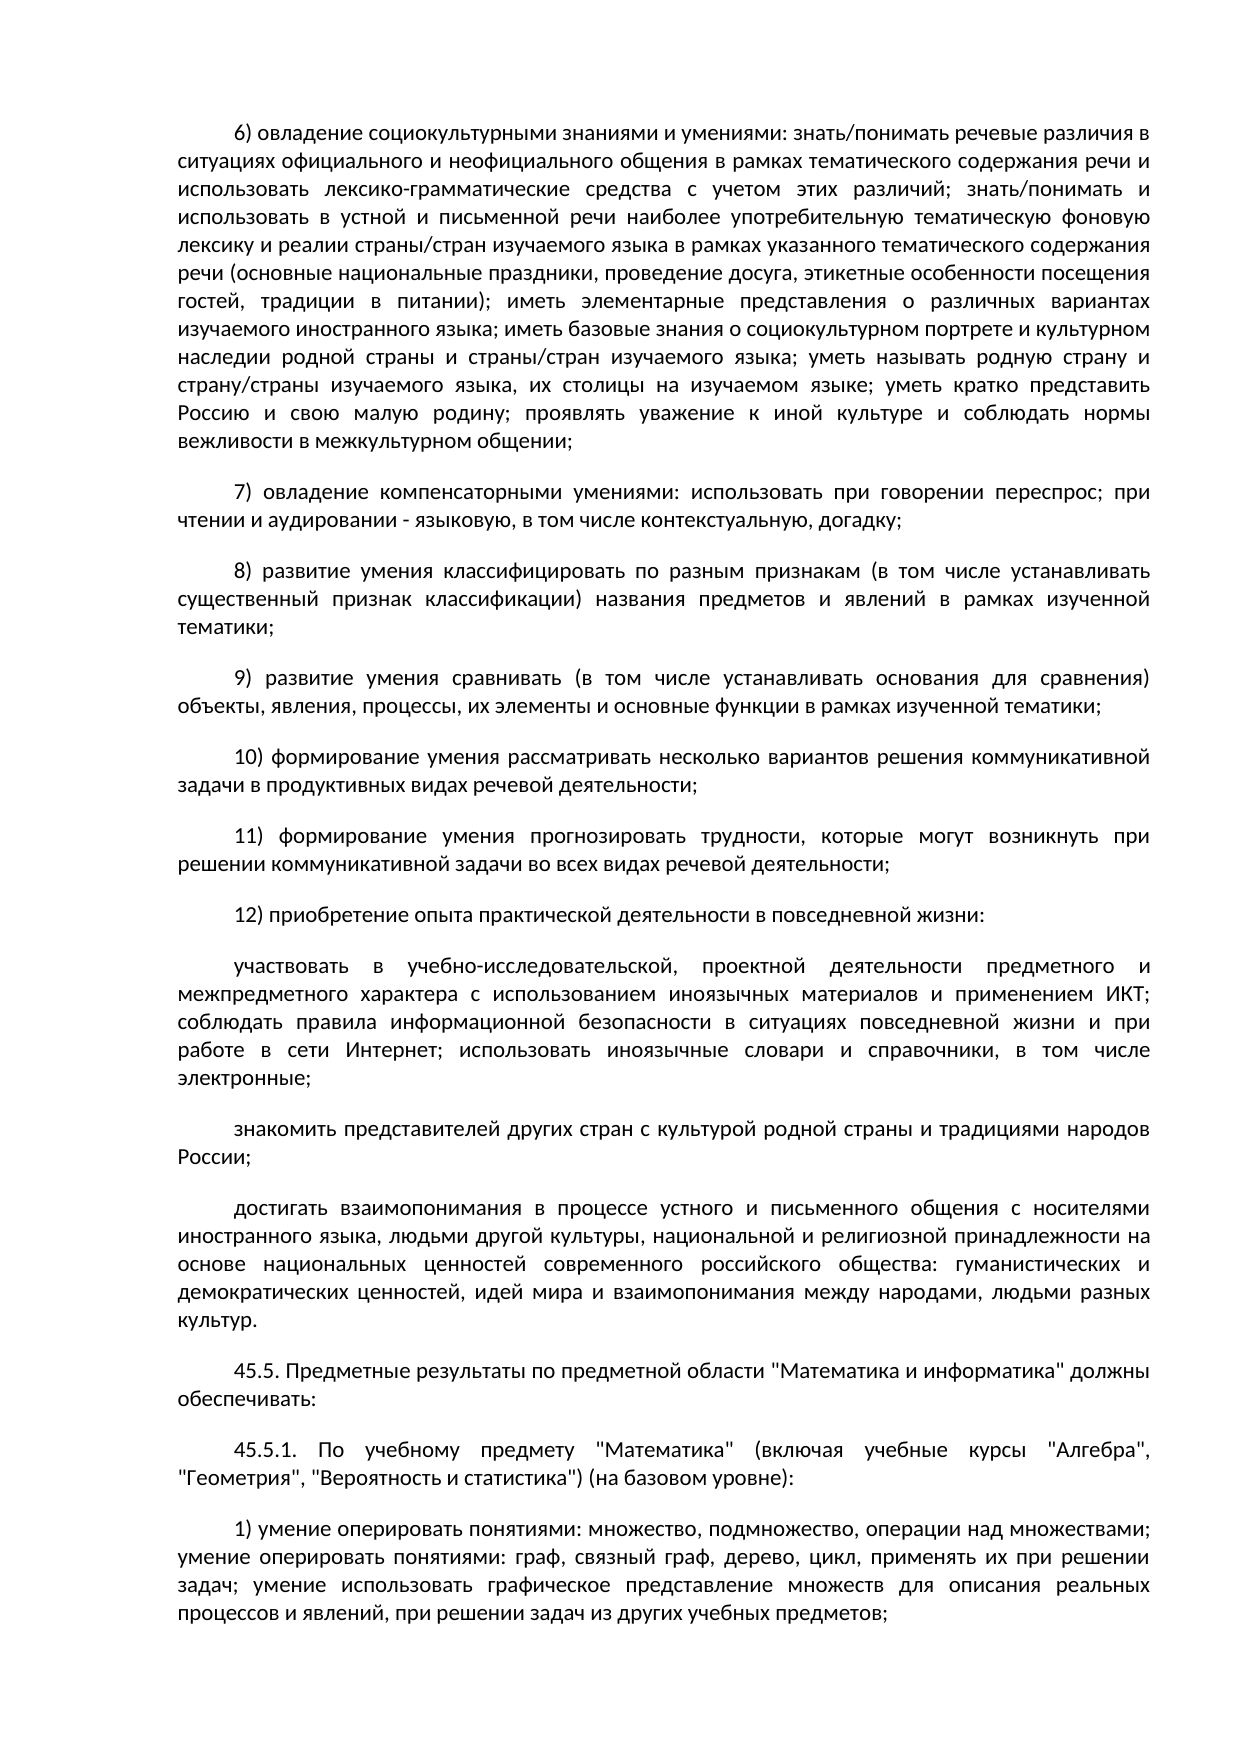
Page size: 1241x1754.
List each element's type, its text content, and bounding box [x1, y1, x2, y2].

text достигать взаимопонимания в процессе устного и письменного общения с носителями иностранного языка, людьми другой культуры, национальной и религиозной принадлежности на основе национальных ценностей современного российского общества: гуманистических и демократических ценностей, идей мира и взаимопонимания между народами, людьми разных культур. [177, 1193, 1152, 1333]
text 9) развитие умения сравнивать (в том числе устанавливать основания для сравнения) объекты, явления, процессы, их элементы и основные функции в рамках изученной тематики; [177, 663, 1152, 719]
text знакомить представителей других стран с культурой родной страны и традициями народов России; [177, 1114, 1152, 1170]
text 11) формирование умения прогнозировать трудности, которые могут возникнуть при решении коммуникативной задачи во всех видах речевой деятельности; [177, 821, 1152, 877]
text 7) овладение компенсаторными умениями: использовать при говорении переспрос; при чтении и аудировании - языковую, в том числе контекстуальную, догадку; [177, 477, 1152, 533]
text 12) приобретение опыта практической деятельности в повседневной жизни: [177, 900, 1152, 928]
text 6) овладение социокультурными знаниями и умениями: знать/понимать речевые различия в ситуациях официального и неофициального общения в рамках тематического содержания речи и использовать лексико-грамматические средства с учетом этих различий; знать/понимать и использовать в устной и письменной речи наиболее употребительную тематическую фоновую лексику и реалии страны/стран изучаемого языка в рамках указанного тематического содержания речи (основные национальные праздники, проведение досуга, этикетные особенности посещения гостей, традиции в питании); иметь элементарные представления о различных вариантах изучаемого иностранного языка; иметь базовые знания о социокультурном портрете и культурном наследии родной страны и страны/стран изучаемого языка; уметь называть родную страну и страну/страны изучаемого языка, их столицы на изучаемом языке; уметь кратко представить Россию и свою малую родину; проявлять уважение к иной культуре и соблюдать нормы вежливости в межкультурном общении; [177, 118, 1152, 454]
text 45.5. Предметные результаты по предметной области "Математика и информатика" должны обеспечивать: [177, 1356, 1152, 1412]
text участвовать в учебно-исследовательской, проектной деятельности предметного и межпредметного характера с использованием иноязычных материалов и применением ИКТ; соблюдать правила информационной безопасности в ситуациях повседневной жизни и при работе в сети Интернет; использовать иноязычные словари и справочники, в том числе электронные; [177, 951, 1152, 1091]
text 10) формирование умения рассматривать несколько вариантов решения коммуникативной задачи в продуктивных видах речевой деятельности; [177, 742, 1152, 798]
text 1) умение оперировать понятиями: множество, подмножество, операции над множествами; умение оперировать понятиями: граф, связный граф, дерево, цикл, применять их при решении задач; умение использовать графическое представление множеств для описания реальных процессов и явлений, при решении задач из других учебных предметов; [177, 1514, 1152, 1626]
text 45.5.1. По учебному предмету "Математика" (включая учебные курсы "Алгебра", "Геометрия", "Вероятность и статистика") (на базовом уровне): [177, 1435, 1152, 1491]
text 8) развитие умения классифицировать по разным признакам (в том числе устанавливать существенный признак классификации) названия предметов и явлений в рамках изученной тематики; [177, 556, 1152, 640]
